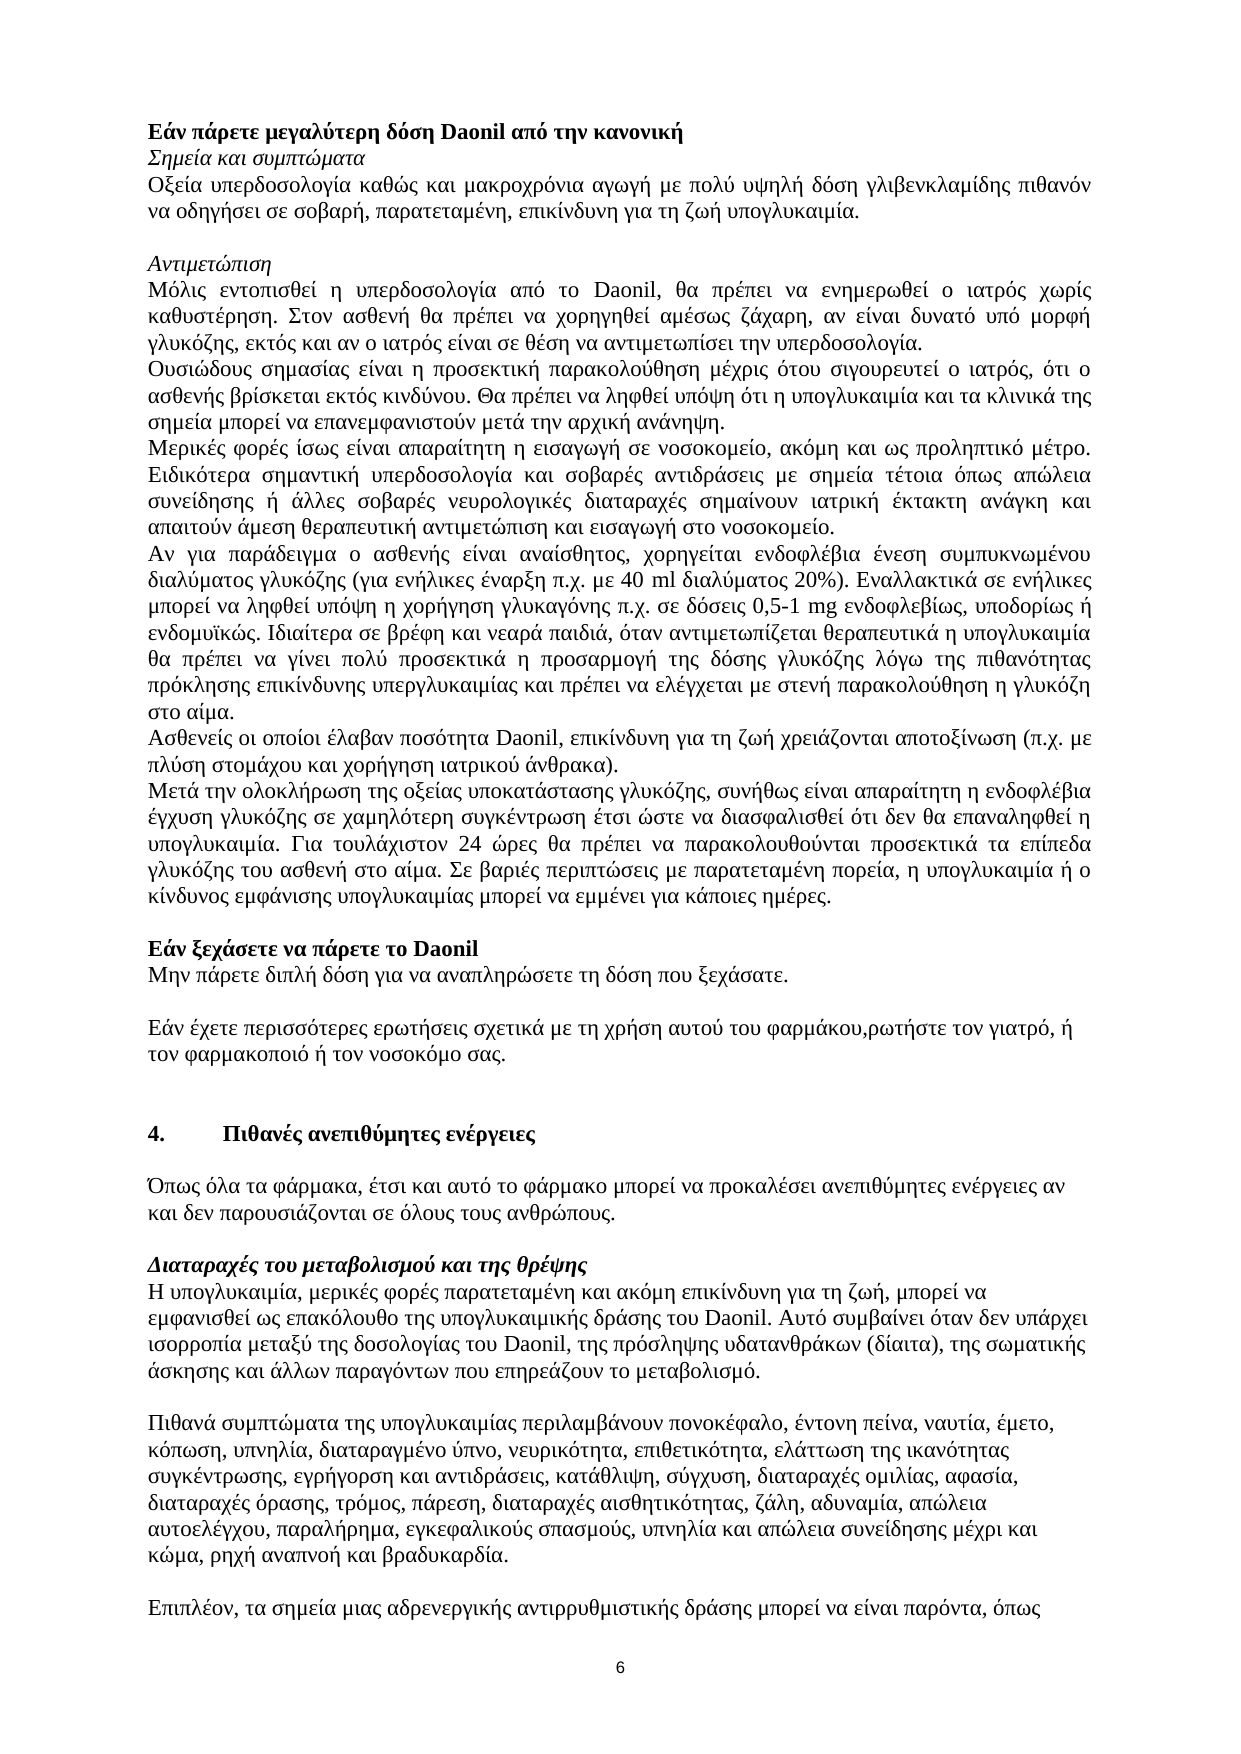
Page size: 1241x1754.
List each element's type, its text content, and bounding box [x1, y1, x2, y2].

text Μετά την ολοκλήρωση της οξείας υποκατάστασης γλυκόζης, συνήθως είναι απαραίτητη η ενδοφλέβια έγχυση γλυκόζης σε χαμηλότερη συγκέντρωση έτσι ώστε να διασφαλισθεί ότι δεν θα επαναληφθεί η υπογλυκαιμία. Για τουλάχιστον 24 ώρες θα πρέπει να παρακολουθούνται προσεκτικά τα επίπεδα γλυκόζης του ασθενή στο αίμα. Σε βαριές περιπτώσεις με παρατεταμένη πορεία, η υπογλυκαιμία ή ο κίνδυνος εμφάνισης υπογλυκαιμίας μπορεί να εμμένει για κάποιες ημέρες. [148, 777, 1092, 909]
text Ουσιώδους σημασίας είναι η προσεκτική παρακολούθηση μέχρις ότου σιγουρευτεί ο ιατρός, ότι ο ασθενής βρίσκεται εκτός κινδύνου. Θα πρέπει να ληφθεί υπόψη ότι η υπογλυκαιμία και τα κλινικά της σημεία μπορεί να επανεμφανιστούν μετά την αρχική ανάνηψη. [148, 355, 1092, 434]
text Ασθενείς οι οποίοι έλαβαν ποσότητα Daonil, επικίνδυνη για τη ζωή χρειάζονται αποτοξίνωση (π.χ. με πλύση στομάχου και χορήγηση ιατρικού άνθρακα). [148, 724, 1092, 777]
text 4. Πιθανές ανεπιθύμητες ενέργειες [148, 1119, 1092, 1146]
text Μην πάρετε διπλή δόση για να αναπληρώσετε τη δόση που ξεχάσατε. [148, 961, 1092, 988]
text Σημεία και συμπτώματα [148, 144, 1092, 171]
text Η υπογλυκαιμία, μερικές φορές παρατεταμένη και ακόμη επικίνδυνη για τη ζωή, μπορεί να εμφανισθεί ως επακόλουθο της υπογλυκαιμικής δράσης του Daonil. Αυτό συμβαίνει όταν δεν υπάρχει ισορροπία μεταξύ της δοσολογίας του Daonil, της πρόσληψης υδατανθράκων (δίαιτα), της σωματικής άσκησης και άλλων παραγόντων που επηρεάζουν το μεταβολισμό. [148, 1278, 1092, 1383]
text Όπως όλα τα φάρμακα, έτσι και αυτό το φάρμακο μπορεί να προκαλέσει ανεπιθύμητες ενέργειες αν και δεν παρουσιάζονται σε όλους τους ανθρώπους. [148, 1172, 1092, 1225]
text Αντιμετώπιση [148, 250, 1092, 276]
text Διαταραχές του μεταβολισμού και της θρέψης [148, 1251, 1092, 1278]
text Εάν έχετε περισσότερες ερωτήσεις σχετικά με τη χρήση αυτού του φαρμάκου,ρωτήστε τον γιατρό, ή τον φαρμακοποιό ή τον νοσοκόμο σας. [148, 1014, 1092, 1067]
text Μερικές φορές ίσως είναι απαραίτητη η εισαγωγή σε νοσοκομείο, ακόμη και ως προληπτικό μέτρο. Ειδικότερα σημαντική υπερδοσολογία και σοβαρές αντιδράσεις με σημεία τέτοια όπως απώλεια συνείδησης ή άλλες σοβαρές νευρολογικές διαταραχές σημαίνουν ιατρική έκτακτη ανάγκη και απαιτούν άμεση θεραπευτική αντιμετώπιση και εισαγωγή στο νοσοκομείο. [148, 434, 1092, 540]
text Εάν πάρετε μεγαλύτερη δόση Daonil από την κανονική [148, 118, 1092, 144]
text Πιθανά συμπτώματα της υπογλυκαιμίας περιλαμβάνουν πονοκέφαλο, έντονη πείνα, ναυτία, έμετο, κόπωση, υπνηλία, διαταραγμένο ύπνο, νευρικότητα, επιθετικότητα, ελάττωση της ικανότητας συγκέντρωσης, εγρήγορση και αντιδράσεις, κατάθλιψη, σύγχυση, διαταραχές ομιλίας, αφασία, διαταραχές όρασης, τρόμος, πάρεση, διαταραχές αισθητικότητας, ζάλη, αδυναμία, απώλεια αυτοελέγχου, παραλήρημα, εγκεφαλικούς σπασμούς, υπνηλία και απώλεια συνείδησης μέχρι και κώμα, ρηχή αναπνοή και βραδυκαρδία. [148, 1409, 1092, 1568]
text Οξεία υπερδοσολογία καθώς και μακροχρόνια αγωγή με πολύ υψηλή δόση γλιβενκλαμίδης πιθανόν να οδηγήσει σε σοβαρή, παρατεταμένη, επικίνδυνη για τη ζωή υπογλυκαιμία. [148, 171, 1092, 223]
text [148, 1594, 1092, 1620]
text Εάν ξεχάσετε να πάρετε το Daonil [148, 935, 1092, 961]
text Αν για παράδειγμα ο ασθενής είναι αναίσθητος, χορηγείται ενδοφλέβια ένεση συμπυκνωμένου διαλύματος γλυκόζης (για ενήλικες έναρξη π.χ. με 40 ml διαλύματος 20%). Εναλλακτικά σε ενήλικες μπορεί να ληφθεί υπόψη η χορήγηση γλυκαγόνης π.χ. σε δόσεις 0,5-1 mg ενδοφλεβίως, υποδορίως ή ενδομυϊκώς. Ιδιαίτερα σε βρέφη και νεαρά παιδιά, όταν αντιμετωπίζεται θεραπευτικά η υπογλυκαιμία θα πρέπει να γίνει πολύ προσεκτικά η προσαρμογή της δόσης γλυκόζης λόγω της πιθανότητας πρόκλησης επικίνδυνης υπεργλυκαιμίας και πρέπει να ελέγχεται με στενή παρακολούθηση η γλυκόζη στο αίμα. [148, 540, 1092, 724]
text Μόλις εντοπισθεί η υπερδοσολογία από το Daonil, θα πρέπει να ενημερωθεί ο ιατρός χωρίς καθυστέρηση. Στον ασθενή θα πρέπει να χορηγηθεί αμέσως ζάχαρη, αν είναι δυνατό υπό μορφή γλυκόζης, εκτός και αν ο ιατρός είναι σε θέση να αντιμετωπίσει την υπερδοσολογία. [148, 276, 1092, 355]
